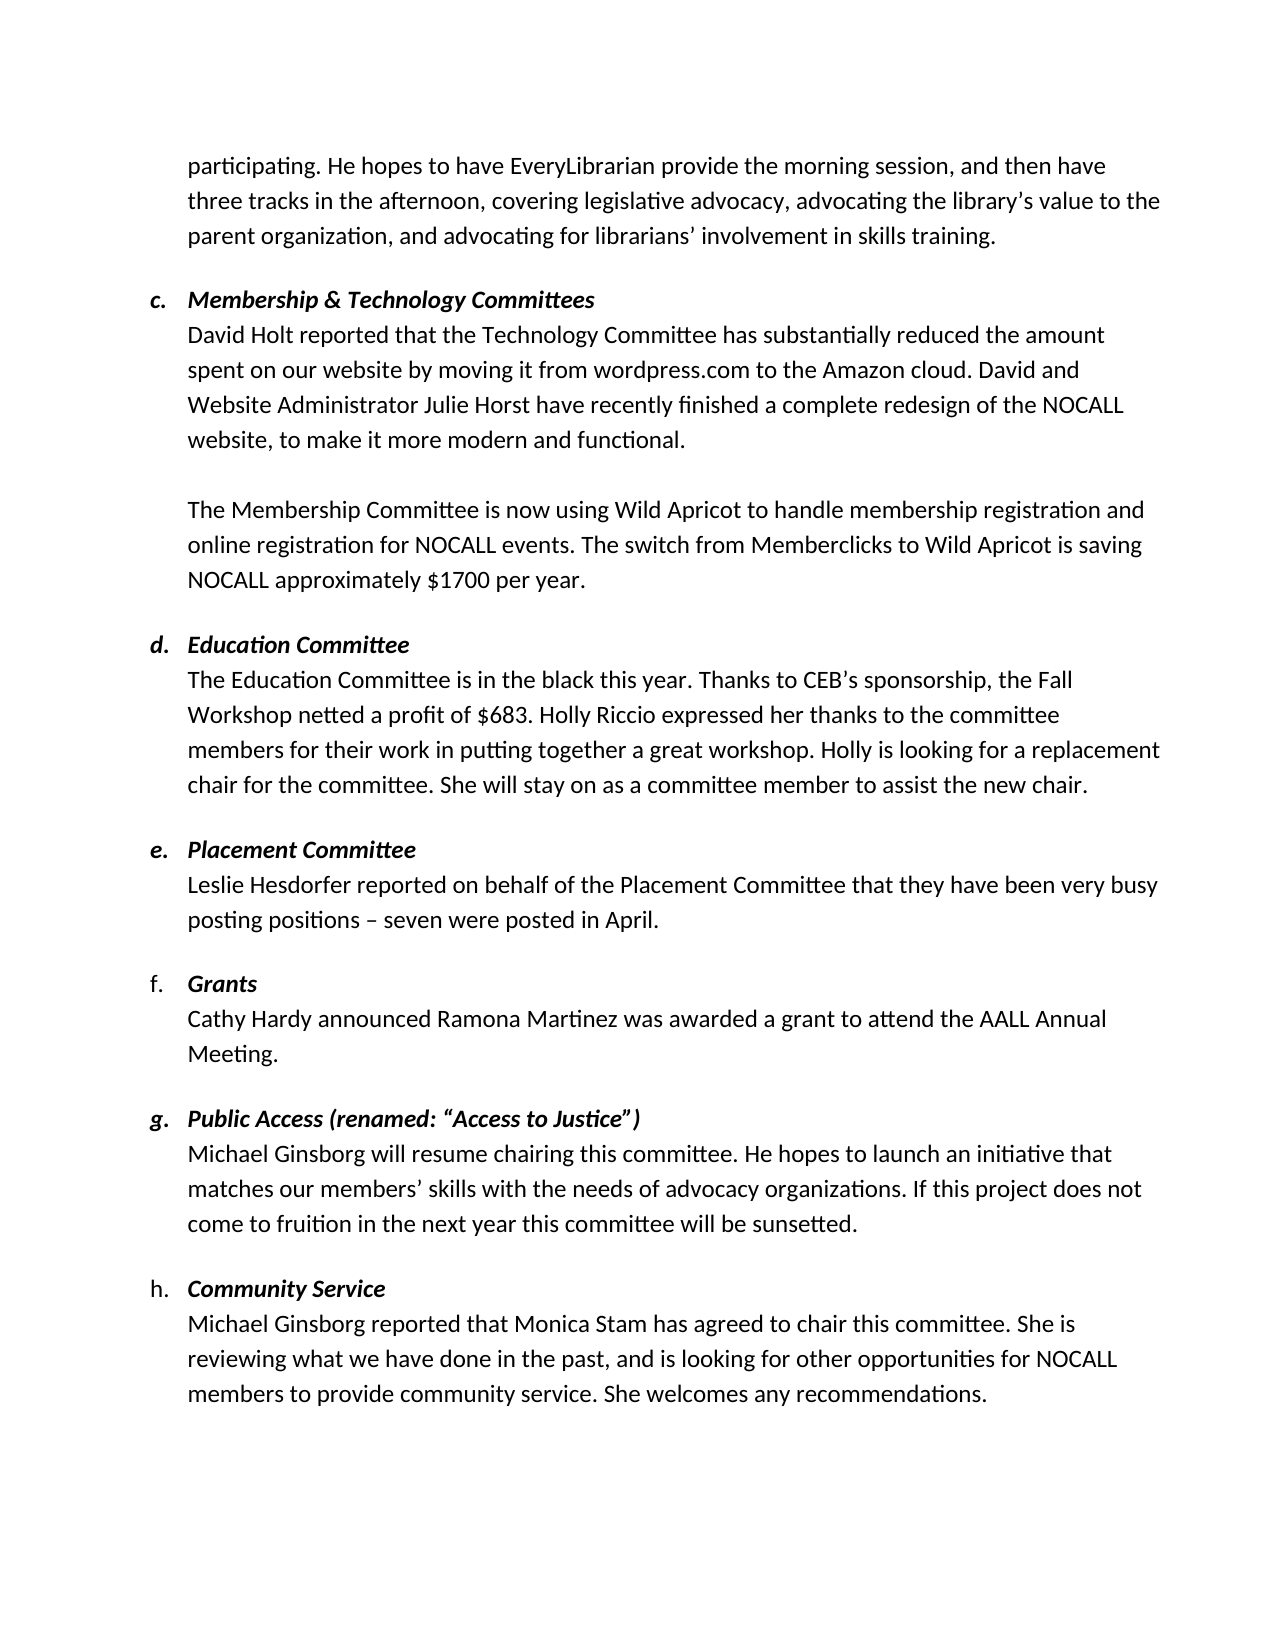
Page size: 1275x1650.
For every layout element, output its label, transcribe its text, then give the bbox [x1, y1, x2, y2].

list Placement Committee Leslie Hesdorfer reported on behalf of the Placement Committee that they have been very busy posting positions – seven were posted in April. [150, 834, 1162, 964]
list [150, 150, 1162, 281]
text The Membership Committee is now using Wild Apricot to handle membership registration and online registration for NOCALL events. The switch from Memberclicks to Wild Apricot is saving NOCALL approximately $1700 per year. [187, 459, 1162, 625]
list Grants Cathy Hardy announced Ramona Martinez was awarded a grant to attend the AALL Annual Meeting. [150, 968, 1162, 1069]
list Community Service Michael Ginsborg reported that Monica Stam has agreed to chair this committee. She is reviewing what we have done in the past, and is looking for other opportunities for NOCALL members to provide community service. She welcomes any recommendations. [150, 1273, 1162, 1439]
list Public Access (renamed: “Access to Justice”) Michael Ginsborg will resume chairing this committee. He hopes to launch an initiative that matches our members’ skills with the needs of advocacy organizations. If this project does not come to fruition in the next year this committee will be sunsetted. [150, 1103, 1162, 1269]
list Membership & Technology Committees David Holt reported that the Technology Committee has substantially reduced the amount spent on our website by moving it from wordpress.com to the Amazon cloud. David and Website Administrator Julie Horst have recently finished a complete redesign of the NOCALL website, to make it more modern and functional. [150, 284, 1162, 455]
list Education Committee The Education Committee is in the black this year. Thanks to CEB’s sponsorship, the Fall Workshop netted a profit of $683. Holly Riccio expressed her thanks to the committee members for their work in putting together a great workshop. Holly is looking for a replacement chair for the committee. She will stay on as a committee member to assist the new chair. [150, 629, 1162, 830]
